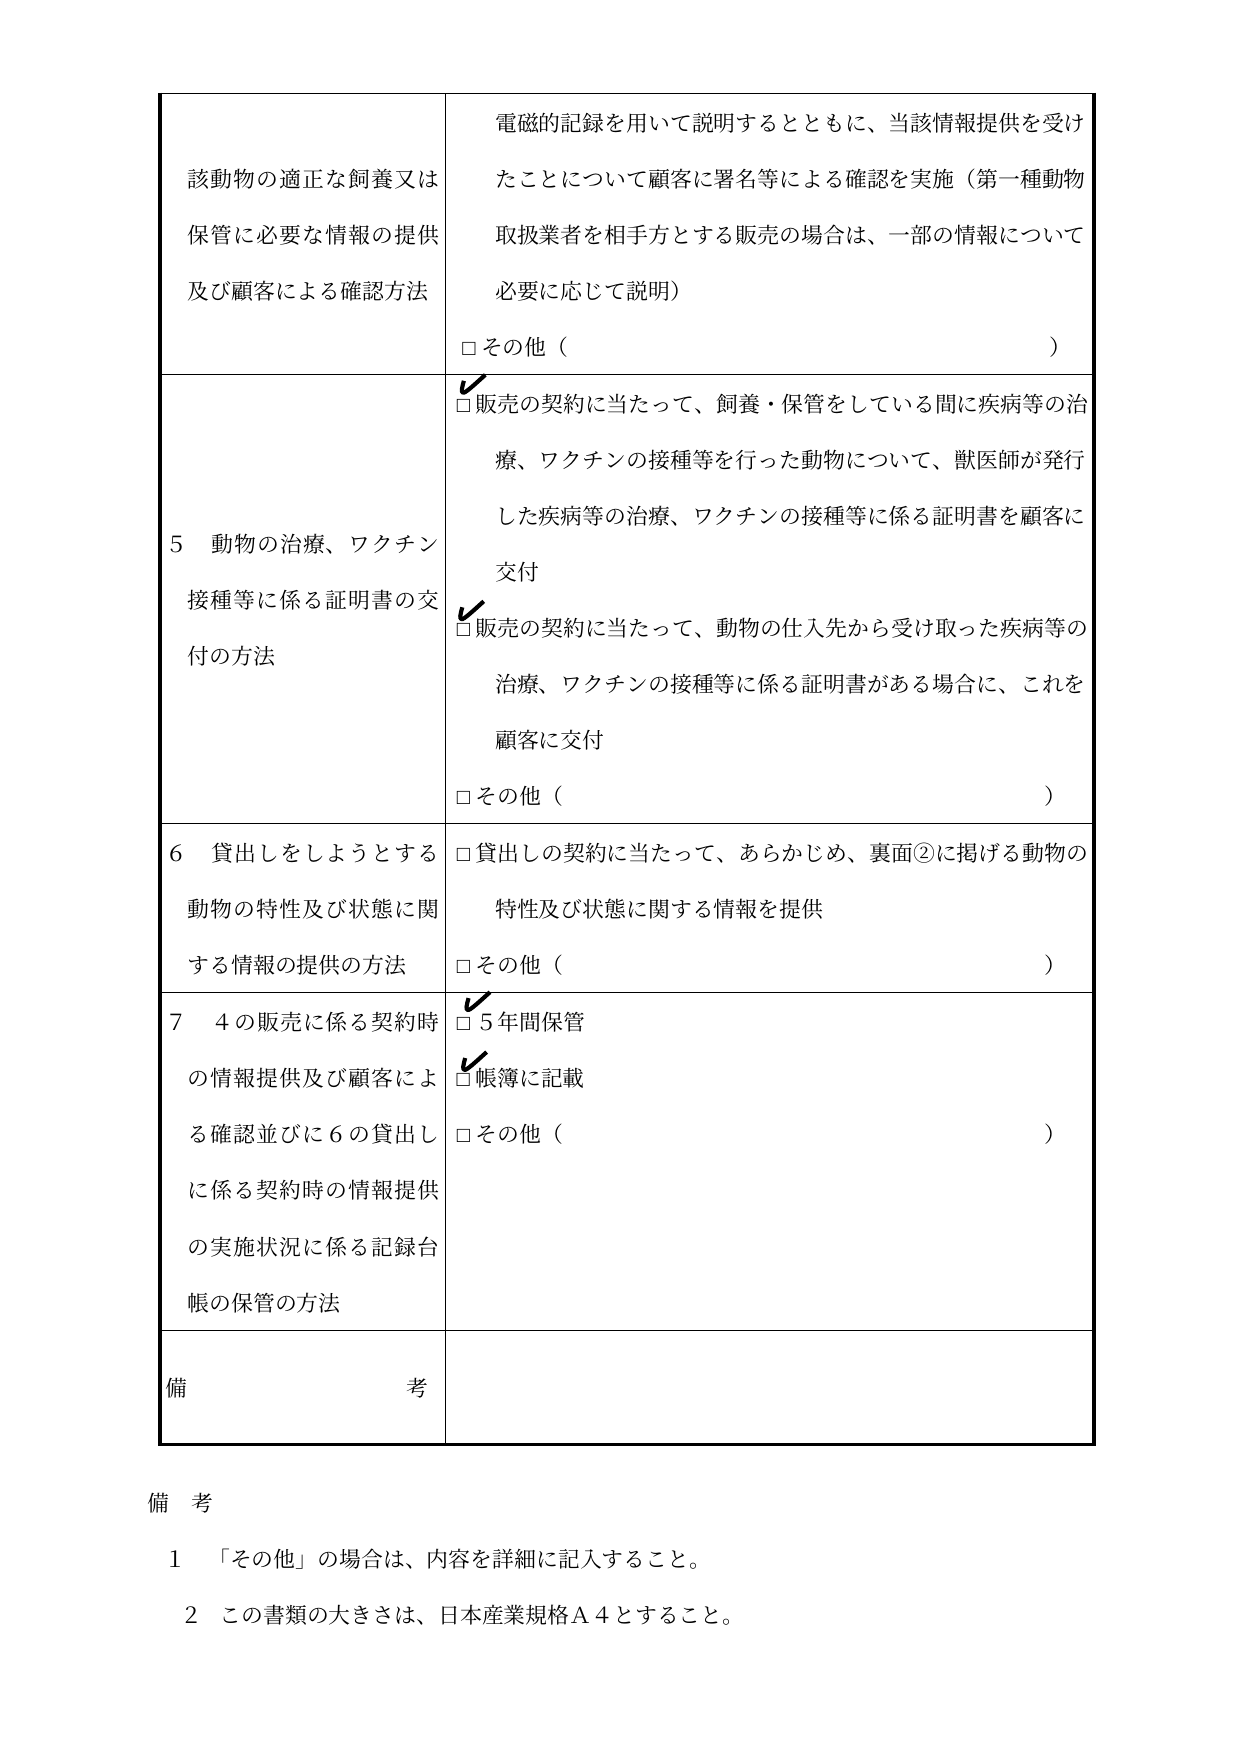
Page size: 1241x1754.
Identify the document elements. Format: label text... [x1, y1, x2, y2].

table_cell □ 貸出しの契約に当たって、あらかじめ、裏面②に掲げる動物の特性及び状態に関する情報を提供 □ その他（ ） [446, 824, 1092, 992]
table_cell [162, 94, 445, 374]
table_cell □ 販売の契約に当たって、飼養・保管をしている間に疾病等の治療、ワクチンの接種等を行った動物について、獣医師が発行した疾病等の治療、ワクチンの接種等に係る証明書を顧客に交付 □ 販売の契約に当たって、動物の仕入先から受け取った疾病等の治療、ワクチンの接種等に係る証明書がある場合に、これを顧客に交付 □ その他（ ） [446, 375, 1092, 823]
table_cell ７ ４の販売に係る契約時の情報提供及び顧客による確認並びに６の貸出しに係る契約時の情報提供の実施状況に係る記録台帳の保管の方法 [162, 993, 445, 1329]
text 備 考 [148, 1474, 1152, 1530]
table_cell ５ 動物の治療、ワクチン接種等に係る証明書の交付の方法 [162, 375, 445, 823]
text ２ この書類の大きさは、日本産業規格Ａ４とすること。 [148, 1586, 1152, 1642]
text １ 「その他」の場合は、内容を詳細に記入すること。 [148, 1530, 1152, 1586]
table_cell □ ５年間保管 □ 帳簿に記載 □ その他（ ） [446, 993, 1092, 1329]
table_cell ６ 貸出しをしようとする動物の特性及び状態に関する情報の提供の方法 [162, 824, 445, 992]
table_cell 備 考 [162, 1331, 445, 1443]
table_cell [446, 94, 1092, 374]
table_cell [446, 1331, 1092, 1443]
